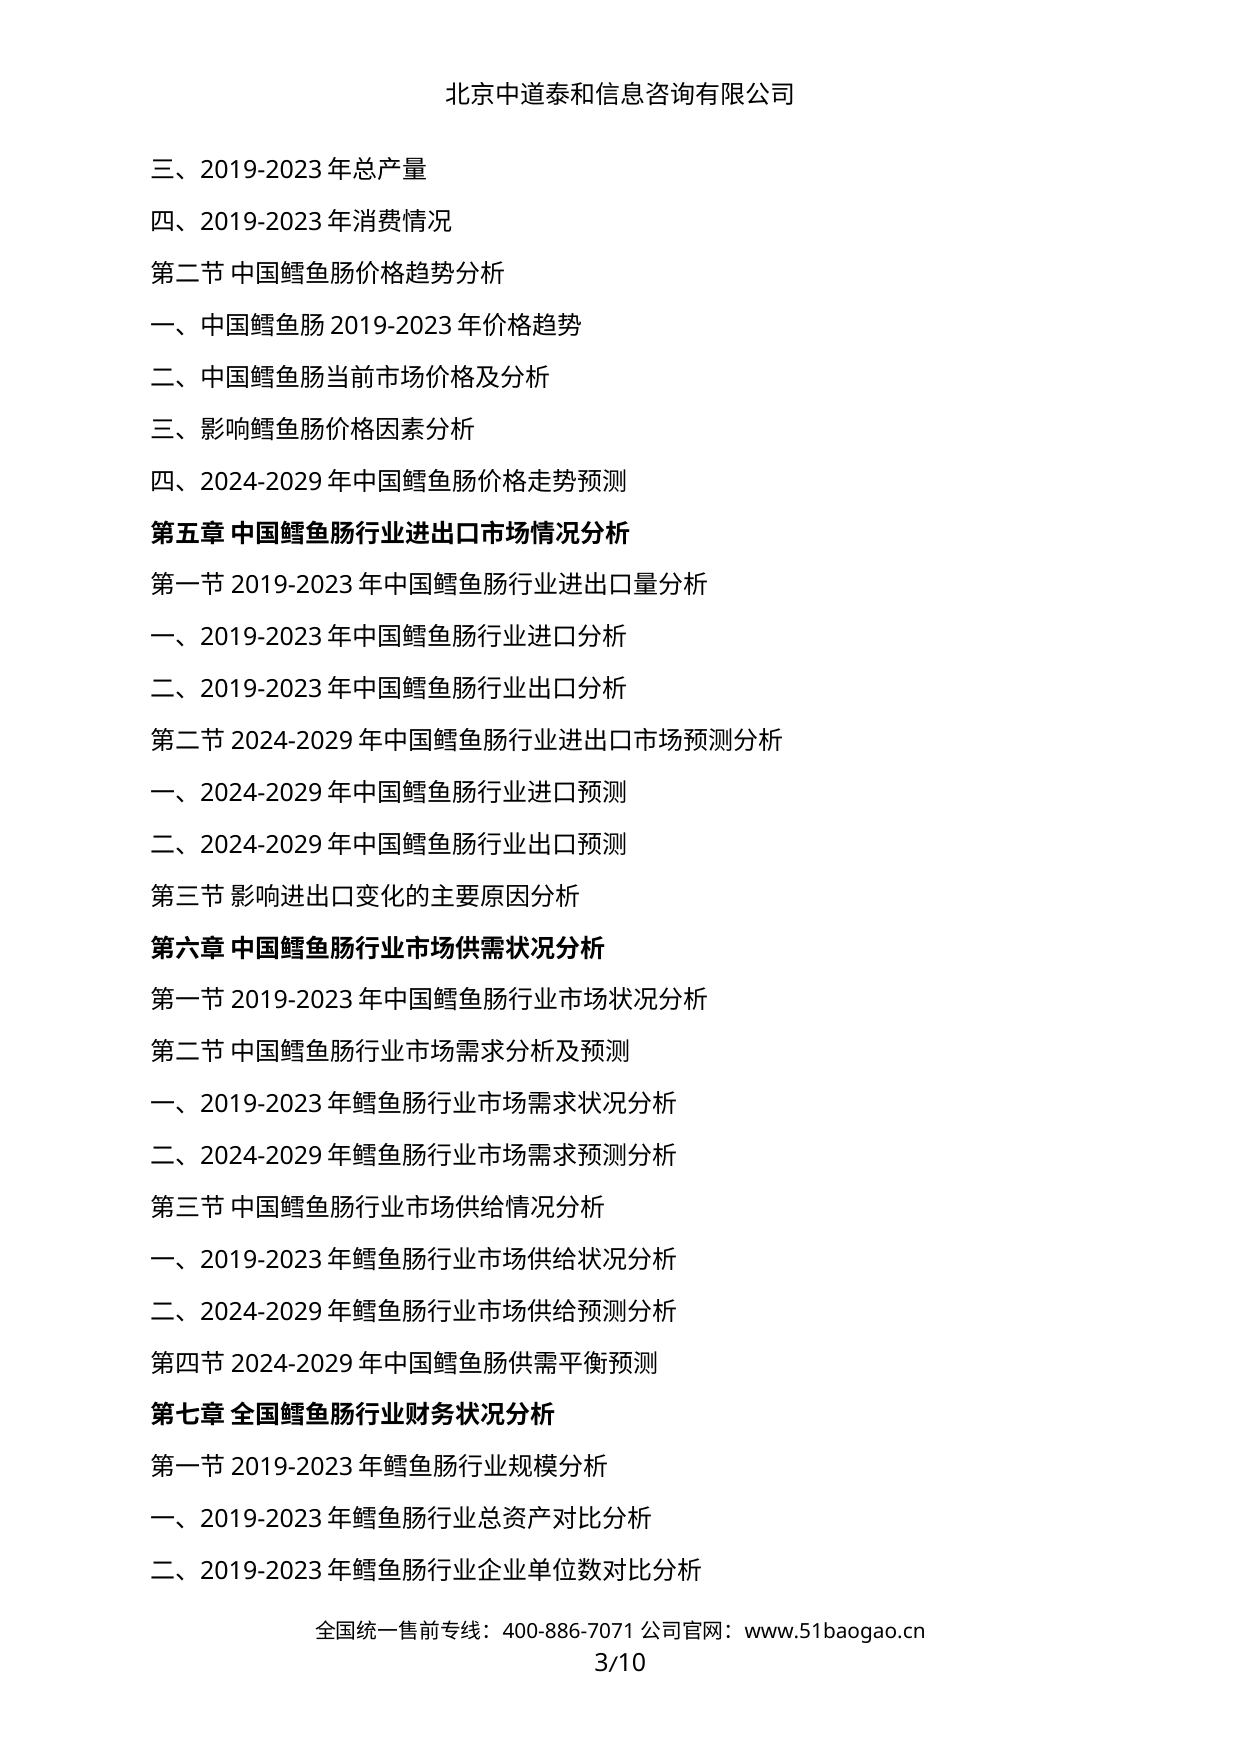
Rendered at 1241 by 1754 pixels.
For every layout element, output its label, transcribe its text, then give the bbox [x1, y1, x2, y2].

text 第七章 全国鳕鱼肠行业财务状况分析 [150, 1395, 1090, 1431]
text 一、2019-2023年鳕鱼肠行业市场供给状况分析 [150, 1239, 1090, 1276]
text 二、中国鳕鱼肠当前市场价格及分析 [150, 357, 1090, 394]
text 一、2024-2029年中国鳕鱼肠行业进口预测 [150, 772, 1090, 809]
text 第四节 2024-2029年中国鳕鱼肠供需平衡预测 [150, 1343, 1090, 1379]
text 第一节 2019-2023年鳕鱼肠行业规模分析 [150, 1447, 1090, 1483]
text 二、2024-2029年中国鳕鱼肠行业出口预测 [150, 824, 1090, 861]
text 四、2019-2023年消费情况 [150, 202, 1090, 238]
text 第一节 2019-2023年中国鳕鱼肠行业市场状况分析 [150, 980, 1090, 1016]
text 第二节 中国鳕鱼肠价格趋势分析 [150, 254, 1090, 290]
text 第一节 2019-2023年中国鳕鱼肠行业进出口量分析 [150, 565, 1090, 601]
text 第五章 中国鳕鱼肠行业进出口市场情况分析 [150, 513, 1090, 549]
text 三、2019-2023年总产量 [150, 150, 1090, 186]
text 一、2019-2023年鳕鱼肠行业市场需求状况分析 [150, 1084, 1090, 1120]
text 第三节 影响进出口变化的主要原因分析 [150, 876, 1090, 912]
text 一、中国鳕鱼肠2019-2023年价格趋势 [150, 306, 1090, 342]
text 一、2019-2023年鳕鱼肠行业总资产对比分析 [150, 1499, 1090, 1535]
text 四、2024-2029年中国鳕鱼肠价格走势预测 [150, 461, 1090, 497]
text 二、2024-2029年鳕鱼肠行业市场供给预测分析 [150, 1291, 1090, 1327]
text 二、2019-2023年鳕鱼肠行业企业单位数对比分析 [150, 1551, 1090, 1587]
text 第六章 中国鳕鱼肠行业市场供需状况分析 [150, 928, 1090, 964]
text 三、影响鳕鱼肠价格因素分析 [150, 409, 1090, 446]
text 第三节 中国鳕鱼肠行业市场供给情况分析 [150, 1187, 1090, 1224]
text 二、2024-2029年鳕鱼肠行业市场需求预测分析 [150, 1136, 1090, 1172]
text 第二节 2024-2029年中国鳕鱼肠行业进出口市场预测分析 [150, 721, 1090, 757]
text 第二节 中国鳕鱼肠行业市场需求分析及预测 [150, 1032, 1090, 1068]
text 一、2019-2023年中国鳕鱼肠行业进口分析 [150, 617, 1090, 653]
text 二、2019-2023年中国鳕鱼肠行业出口分析 [150, 669, 1090, 705]
